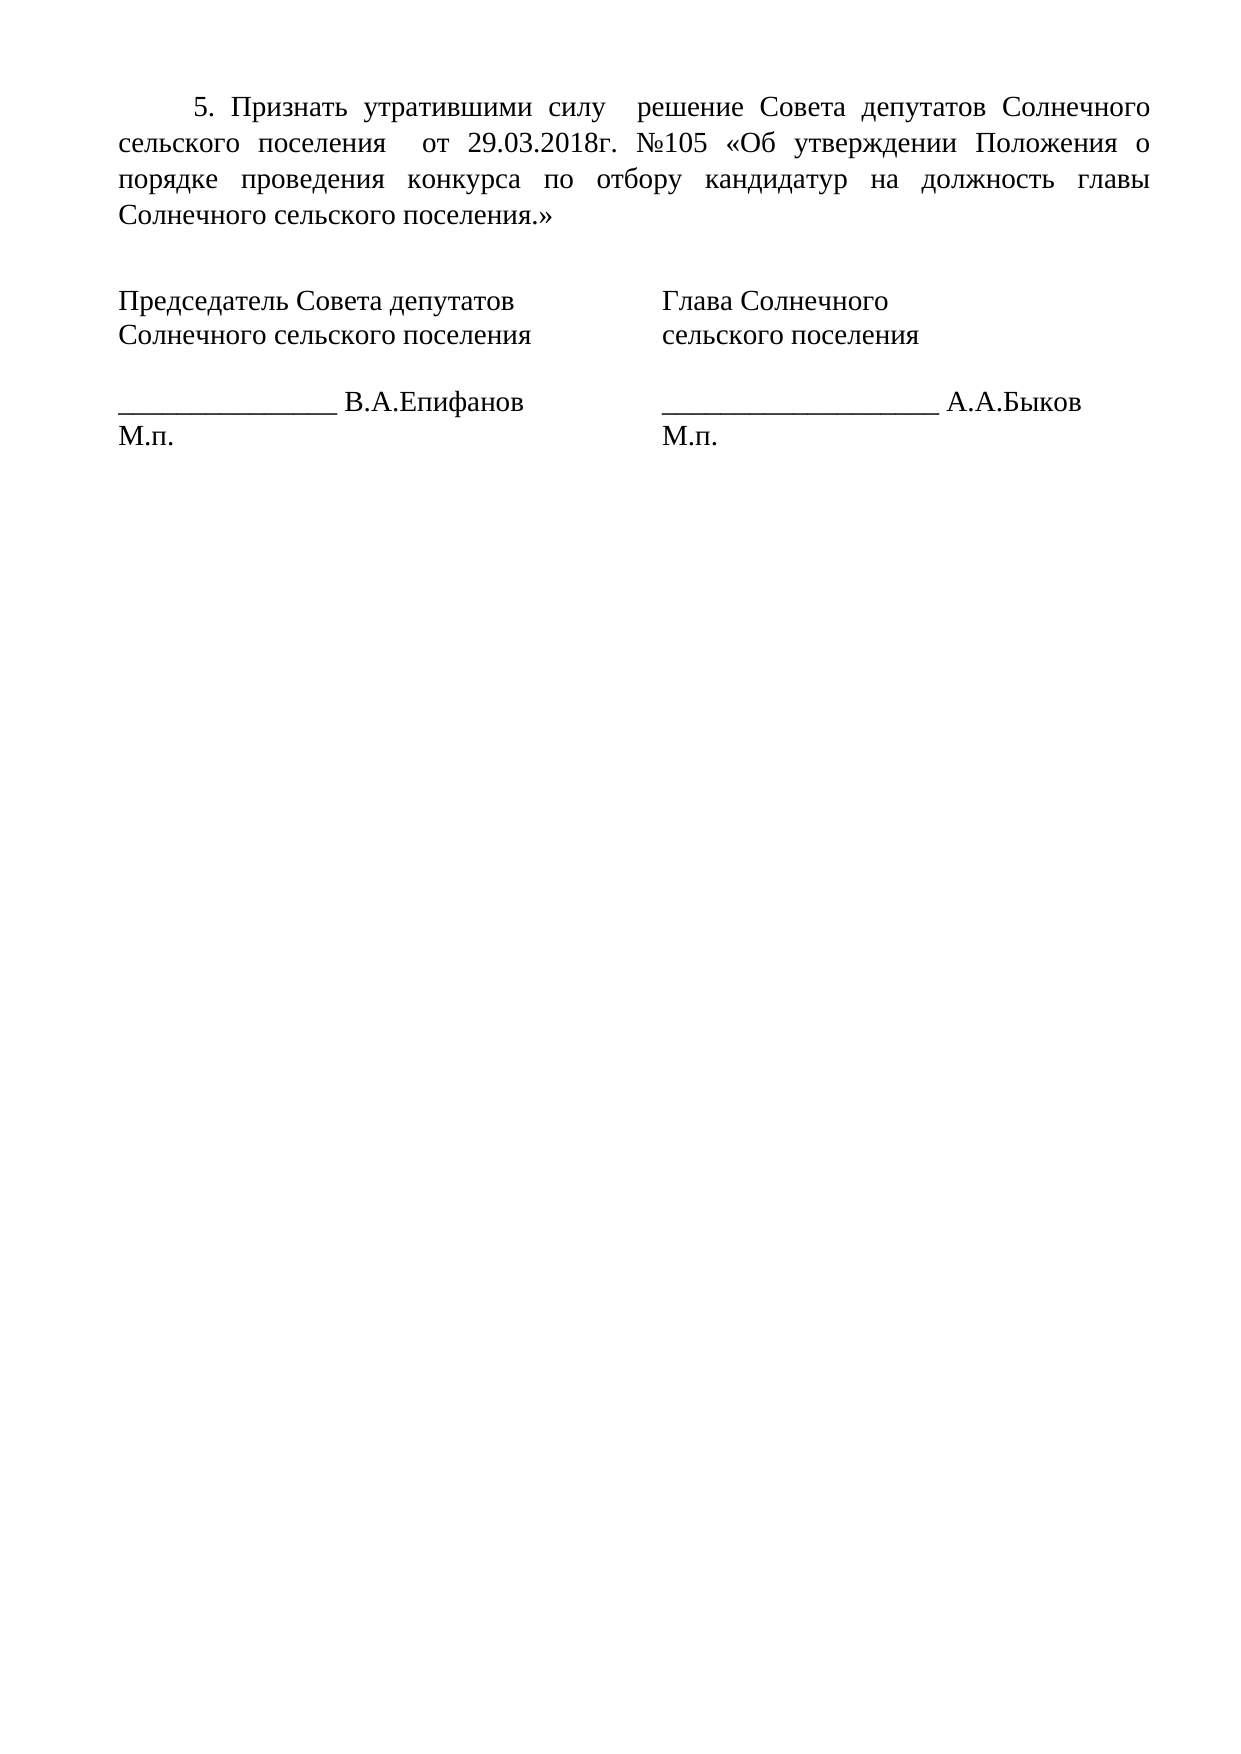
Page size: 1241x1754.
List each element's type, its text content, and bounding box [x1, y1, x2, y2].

table_header Глава Солнечного сельского поселения ___________________ А.А.Быков М.п. [651, 284, 1170, 451]
table_header Председатель Совета депутатов Солнечного сельского поселения _______________ В.А.Епифанов М.п. [107, 284, 651, 451]
text 5. Признать утратившими силу решение Совета депутатов Солнечного сельского поселения от 29.03.2018г. №105 «Об утверждении Положения о порядке проведения конкурса по отбору кандидатур на должность главы Солнечного сельского поселения.» [118, 89, 1152, 231]
